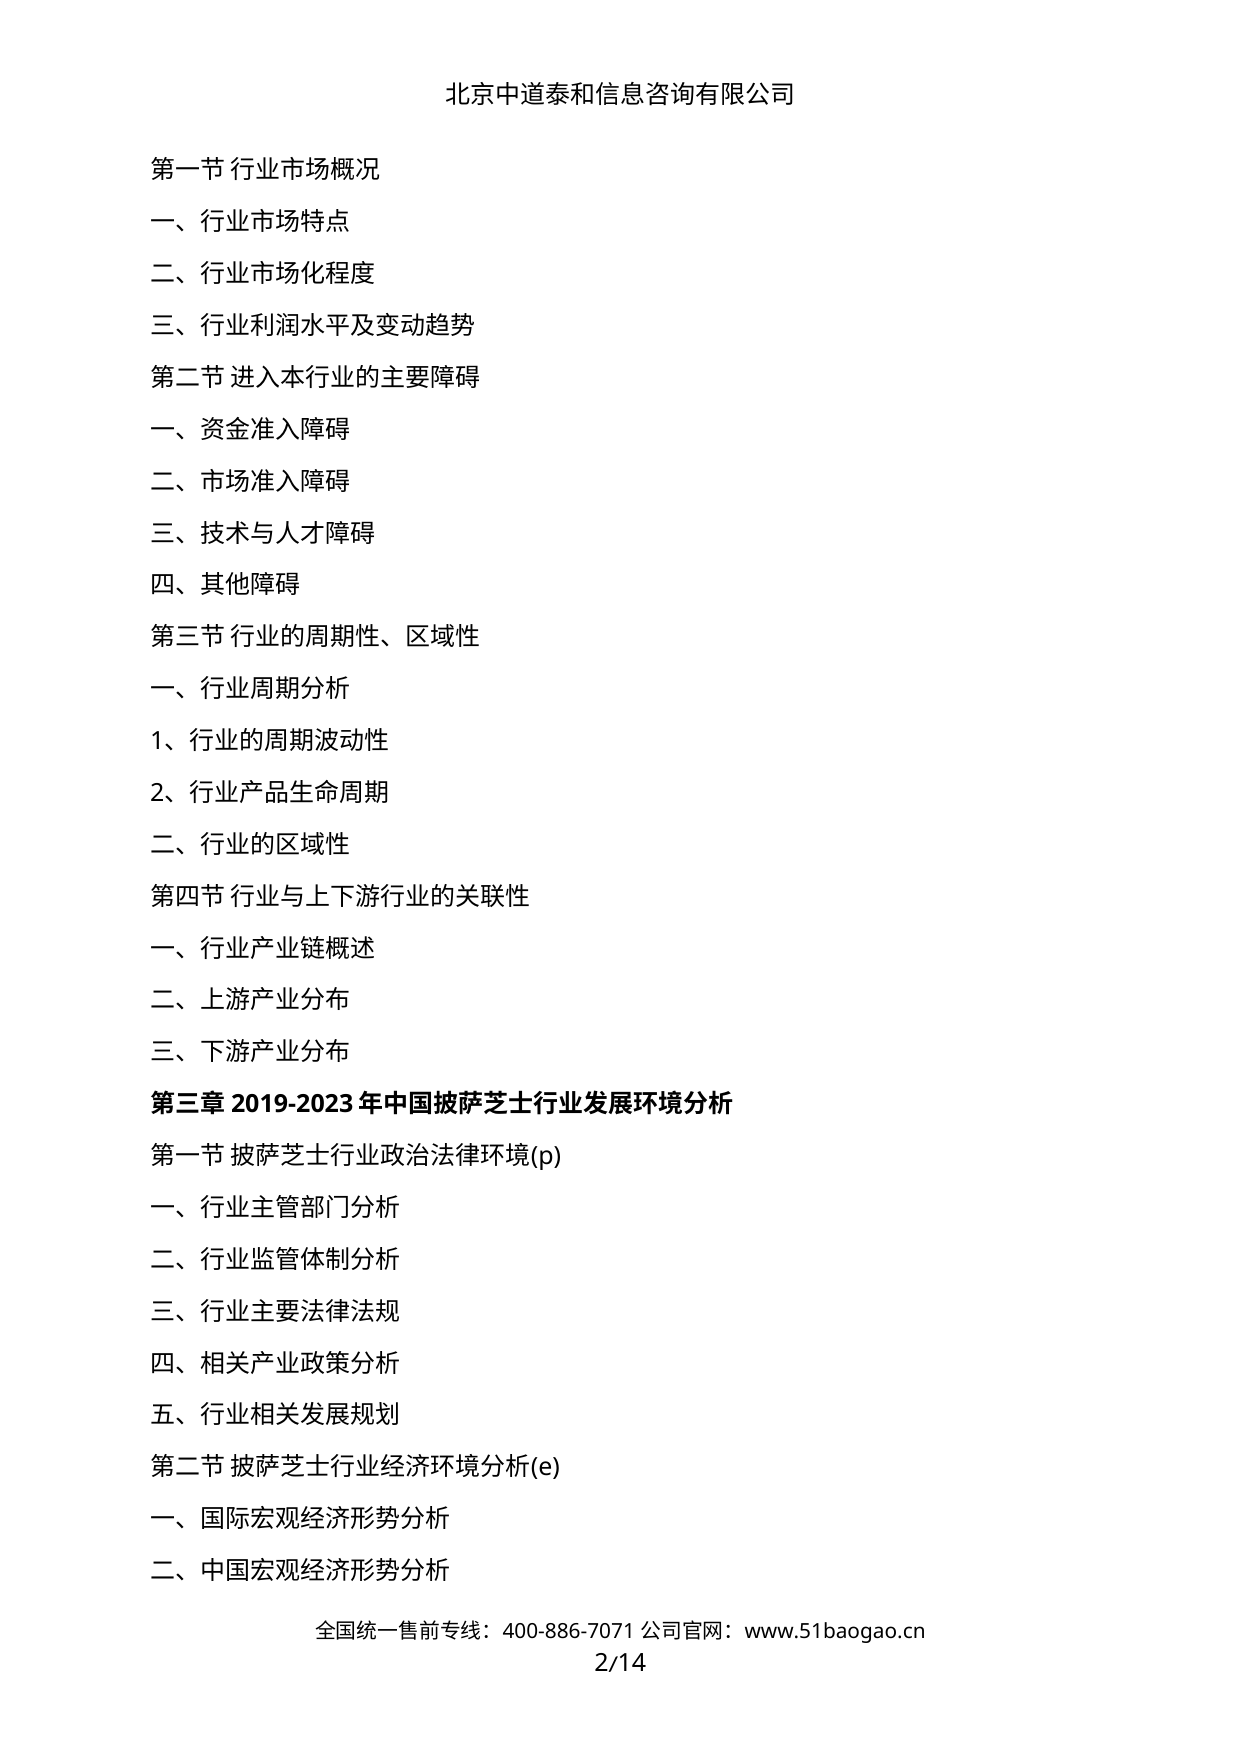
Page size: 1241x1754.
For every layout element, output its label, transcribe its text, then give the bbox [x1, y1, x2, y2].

text 三、下游产业分布 [150, 1032, 1090, 1068]
text 四、其他障碍 [150, 565, 1090, 601]
text 第三节 行业的周期性、区域性 [150, 617, 1090, 653]
text 第四节 行业与上下游行业的关联性 [150, 876, 1090, 912]
text 第三章 2019-2023年中国披萨芝士行业发展环境分析 [150, 1084, 1090, 1120]
text 第二节 披萨芝士行业经济环境分析(e) [150, 1447, 1090, 1483]
text 2、行业产品生命周期 [150, 772, 1090, 809]
text 五、行业相关发展规划 [150, 1395, 1090, 1431]
text 一、行业产业链概述 [150, 928, 1090, 964]
text 二、行业市场化程度 [150, 254, 1090, 290]
text 三、行业利润水平及变动趋势 [150, 306, 1090, 342]
text 二、行业监管体制分析 [150, 1239, 1090, 1276]
text 一、国际宏观经济形势分析 [150, 1499, 1090, 1535]
text 一、行业周期分析 [150, 669, 1090, 705]
text 第一节 披萨芝士行业政治法律环境(p) [150, 1136, 1090, 1172]
text 第一节 行业市场概况 [150, 150, 1090, 186]
text 三、行业主要法律法规 [150, 1291, 1090, 1327]
text 二、上游产业分布 [150, 980, 1090, 1016]
text 一、行业市场特点 [150, 202, 1090, 238]
text 1、行业的周期波动性 [150, 721, 1090, 757]
text 三、技术与人才障碍 [150, 513, 1090, 549]
text 第二节 进入本行业的主要障碍 [150, 357, 1090, 394]
text 二、中国宏观经济形势分析 [150, 1551, 1090, 1587]
text 四、相关产业政策分析 [150, 1343, 1090, 1379]
text 一、行业主管部门分析 [150, 1187, 1090, 1224]
text 二、市场准入障碍 [150, 461, 1090, 497]
text 二、行业的区域性 [150, 824, 1090, 861]
text 一、资金准入障碍 [150, 409, 1090, 446]
